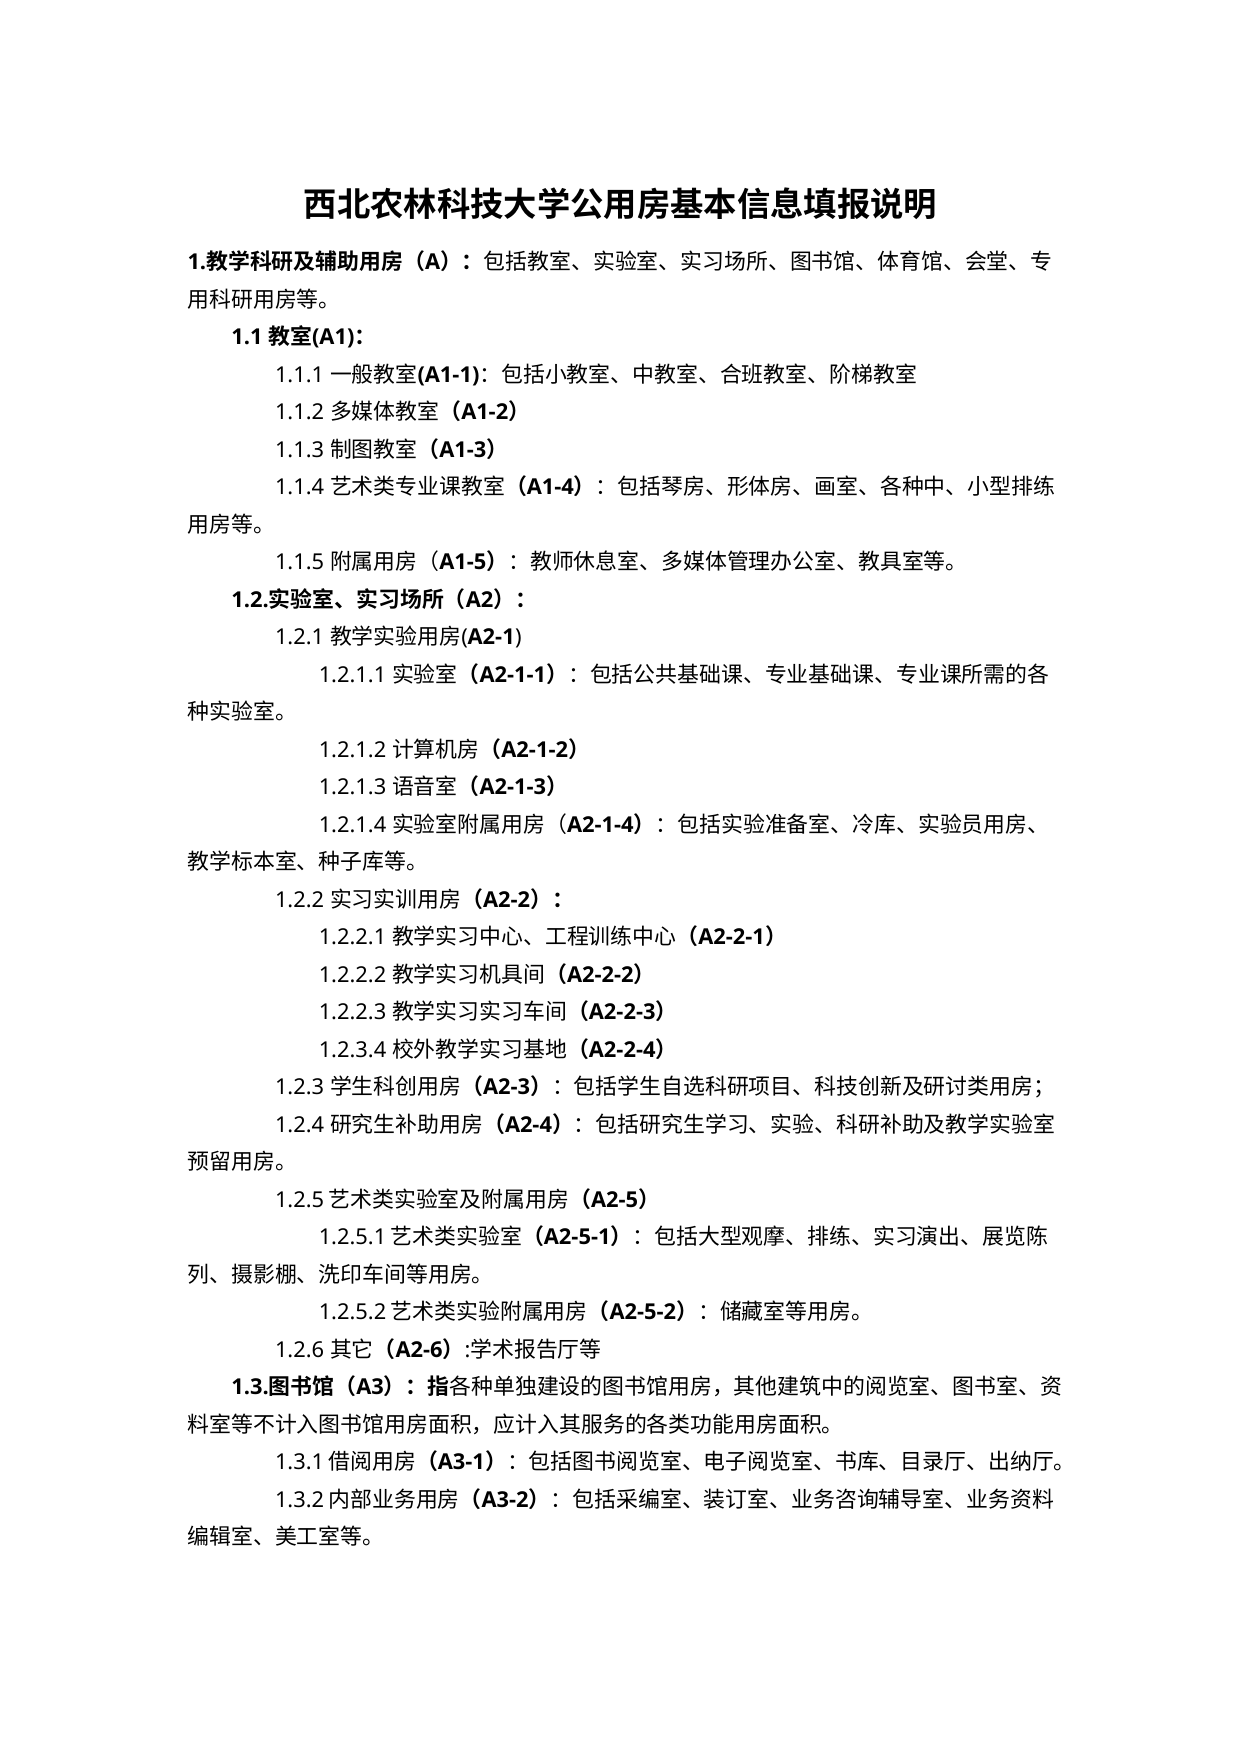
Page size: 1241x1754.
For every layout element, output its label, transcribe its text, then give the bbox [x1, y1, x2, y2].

text 1.2.5艺术类实验室及附属用房（A2-5） [187, 1177, 1066, 1214]
text 1.3.2内部业务用房（A3-2）：包括采编室、装订室、业务咨询辅导室、业务资料编辑室、美工室等。 [187, 1477, 1066, 1552]
text 1.2.3 学生科创用房（A2-3）：包括学生自选科研项目、科技创新及研讨类用房； [187, 1064, 1066, 1102]
text 1.1.5 附属用房（A1-5）：教师休息室、多媒体管理办公室、教具室等。 [187, 539, 1066, 577]
text 1.2.2 实习实训用房（A2-2）： [187, 877, 1066, 914]
text 1.1 教室(A1)： [187, 314, 1066, 352]
text 1.2.1.1 实验室（A2-1-1）：包括公共基础课、专业基础课、专业课所需的各种实验室。 [187, 652, 1066, 727]
text 1.1.3 制图教室（A1-3） [187, 427, 1066, 464]
text 1.2.4 研究生补助用房（A2-4）：包括研究生学习、实验、科研补助及教学实验室预留用房。 [187, 1102, 1066, 1177]
text 1.1.4 艺术类专业课教室（A1-4）：包括琴房、形体房、画室、各种中、小型排练用房等。 [187, 464, 1066, 539]
text 1.2.1.2 计算机房（A2-1-2） [187, 727, 1066, 764]
text 1.2.1 教学实验用房(A2-1) [187, 614, 1066, 652]
text 1.3.图书馆（A3）：指各种单独建设的图书馆用房，其他建筑中的阅览室、图书室、资料室等不计入图书馆用房面积，应计入其服务的各类功能用房面积。 [187, 1364, 1066, 1439]
text 1.2.2.1 教学实习中心、工程训练中心（A2-2-1） [187, 914, 1066, 952]
text 1.2.2.3 教学实习实习车间（A2-2-3） [187, 989, 1066, 1027]
text 1.2.6 其它（A2-6）:学术报告厅等 [187, 1327, 1066, 1364]
text 1.1.2 多媒体教室（A1-2） [187, 389, 1066, 427]
text 1.教学科研及辅助用房（A）：包括教室、实验室、实习场所、图书馆、体育馆、会堂、专用科研用房等。 [187, 239, 1066, 314]
text 1.2.2.2 教学实习机具间（A2-2-2） [187, 952, 1066, 989]
text 1.2.3.4 校外教学实习基地（A2-2-4） [187, 1027, 1066, 1064]
text 1.2.实验室、实习场所（A2）： [187, 577, 1066, 614]
text 西北农林科技大学公用房基本信息填报说明 [187, 164, 1053, 239]
text 1.2.5.2艺术类实验附属用房（A2-5-2）：储藏室等用房。 [187, 1289, 1066, 1327]
text 1.2.1.3 语音室（A2-1-3） [187, 764, 1066, 802]
text 1.1.1 一般教室(A1-1)：包括小教室、中教室、合班教室、阶梯教室 [187, 352, 1066, 389]
text 1.2.5.1艺术类实验室（A2-5-1）：包括大型观摩、排练、实习演出、展览陈列、摄影棚、洗印车间等用房。 [187, 1214, 1066, 1289]
text 1.3.1借阅用房（A3-1）：包括图书阅览室、电子阅览室、书库、目录厅、出纳厅。 [187, 1439, 1066, 1477]
text 1.2.1.4 实验室附属用房（A2-1-4）：包括实验准备室、冷库、实验员用房、教学标本室、种子库等。 [187, 802, 1066, 877]
